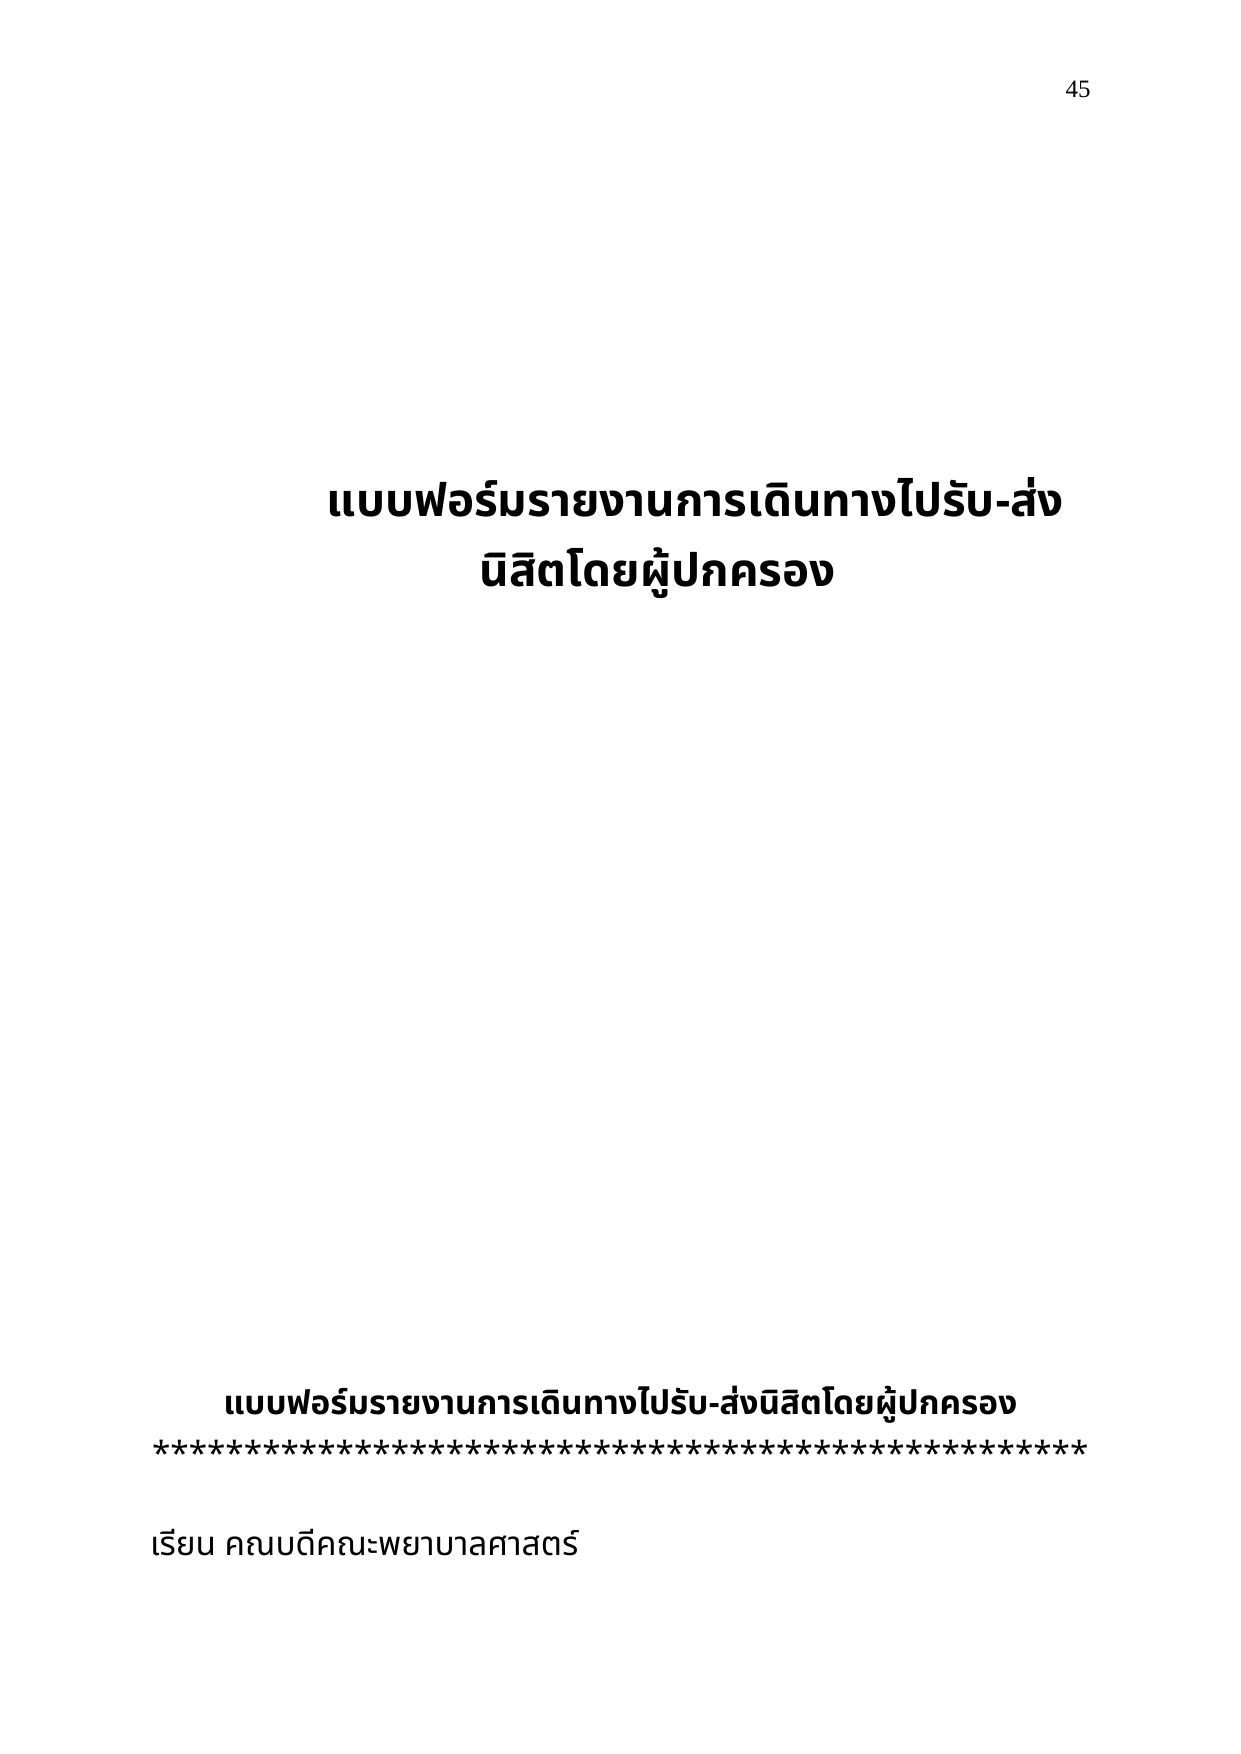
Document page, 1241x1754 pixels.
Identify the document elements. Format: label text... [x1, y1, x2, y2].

text *************************************************** [150, 1429, 1090, 1475]
text เรียน คณบดีคณะพยาบาลศาสตร์ [150, 1520, 1090, 1571]
text แบบฟอร์มรายงานการเดินทางไปรับ-ส่งนิสิตโดยผู้ปกครอง [150, 1379, 1090, 1429]
text แบบฟอร์มรายงานการเดินทางไปรับ-ส่งนิสิตโดยผู้ปกครอง [225, 468, 1090, 607]
